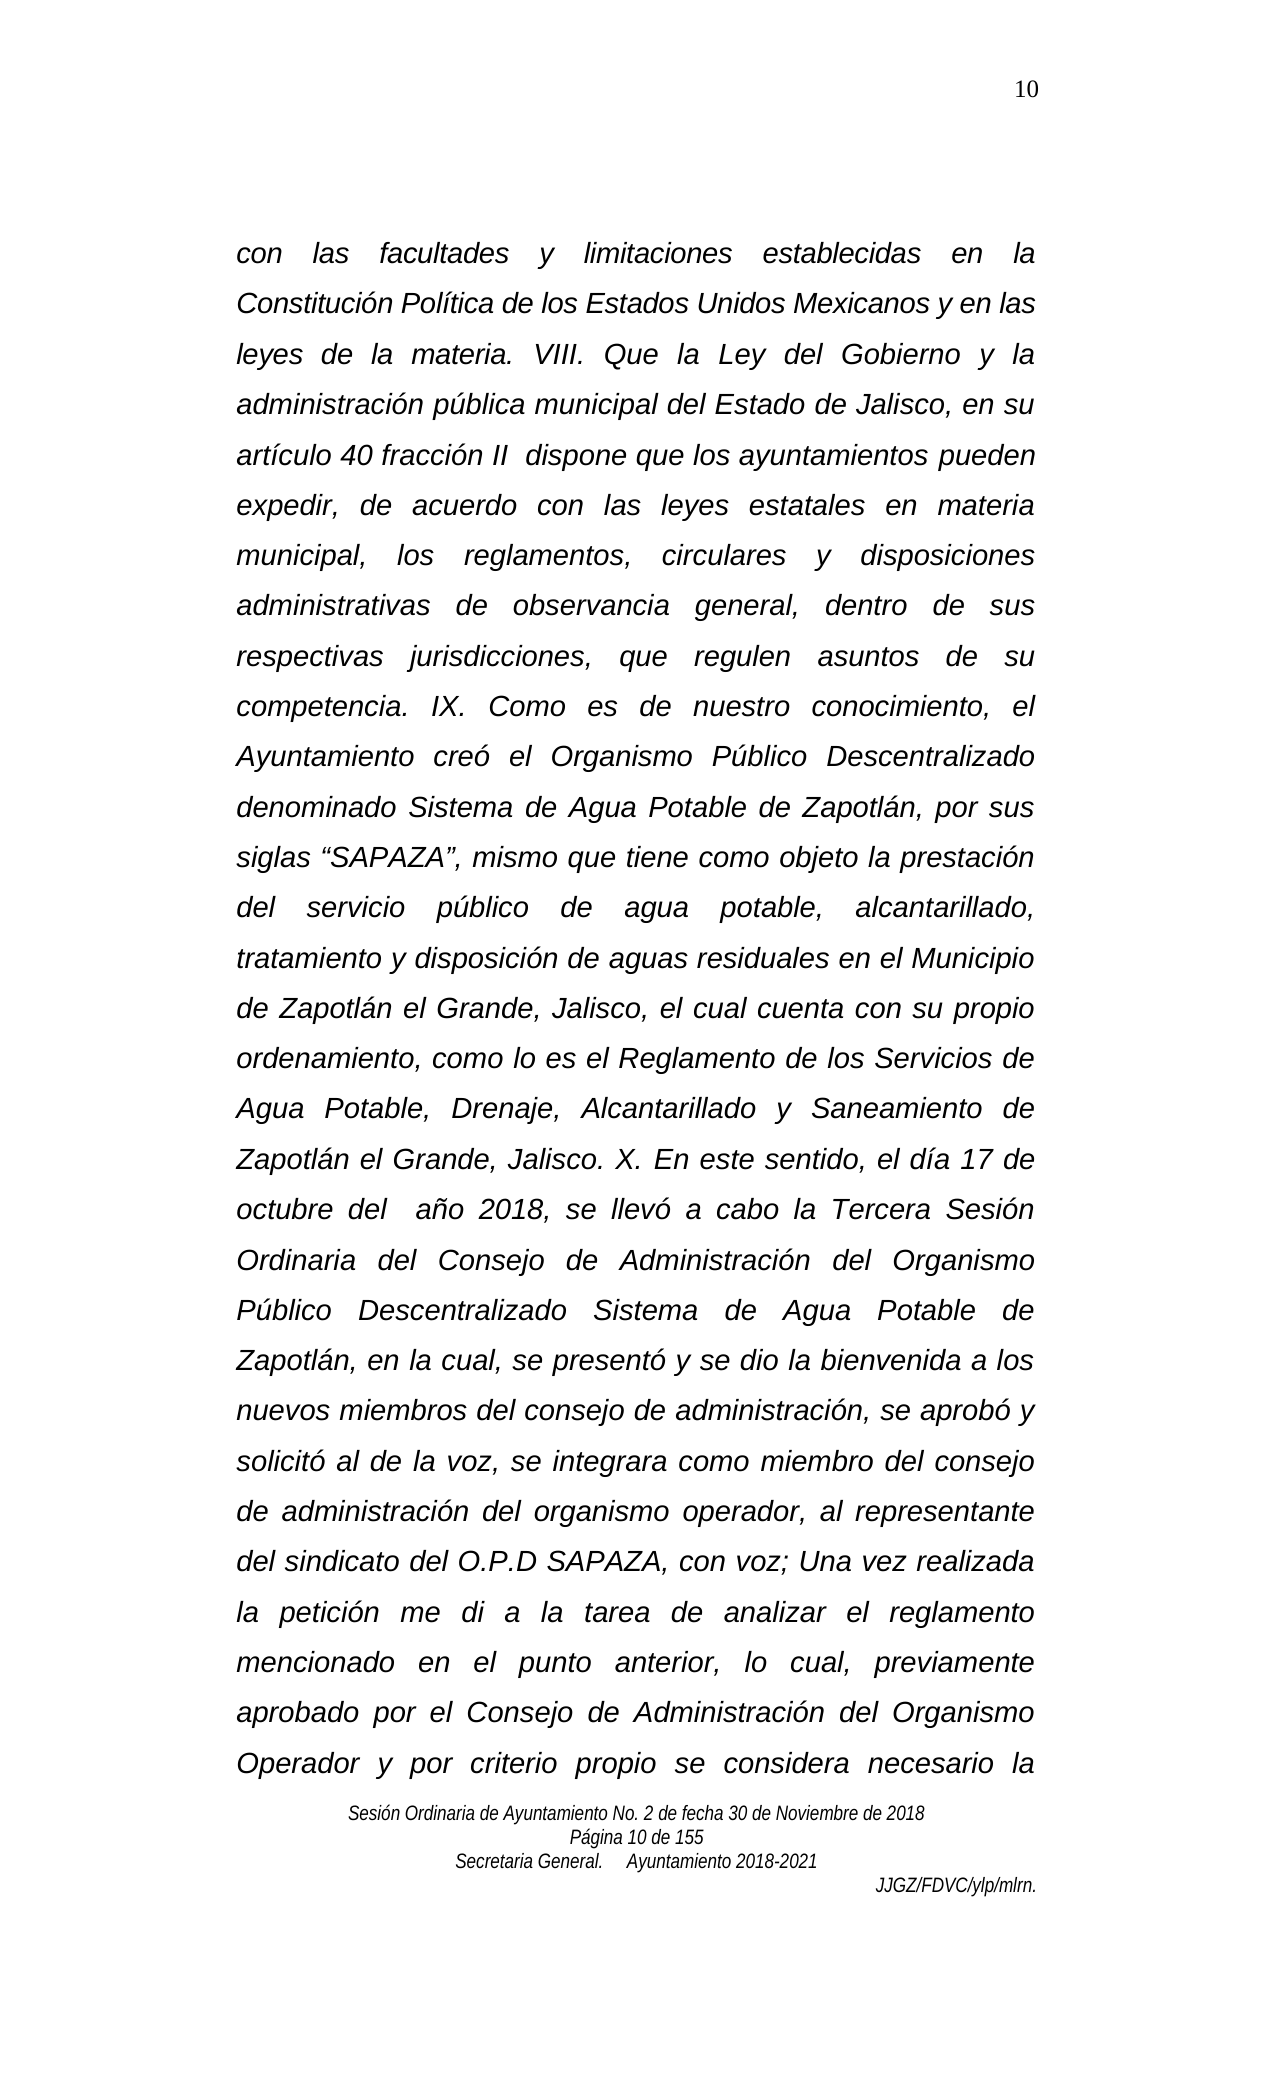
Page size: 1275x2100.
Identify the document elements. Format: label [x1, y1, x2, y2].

text [236, 236, 1039, 1779]
